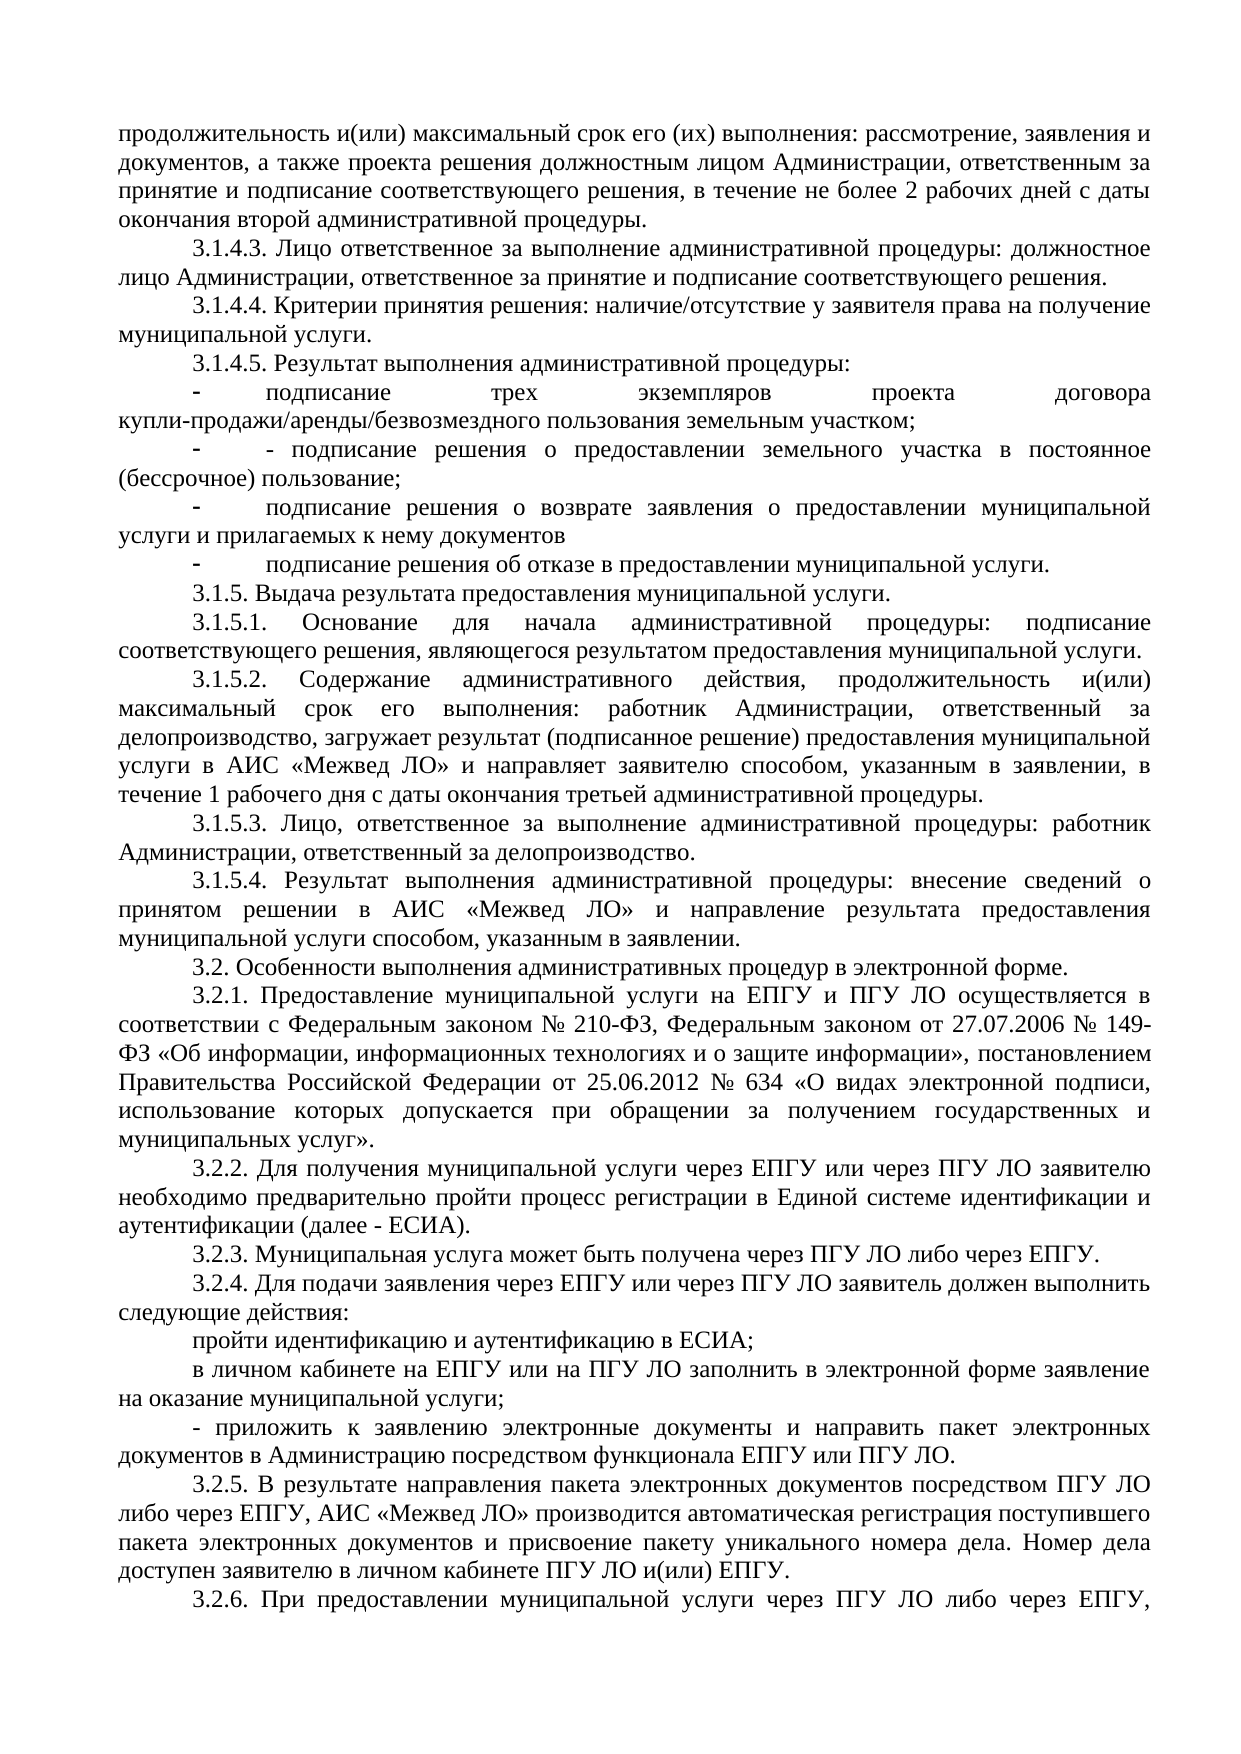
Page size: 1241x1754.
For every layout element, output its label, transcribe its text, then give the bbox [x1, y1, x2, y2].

text 3.1.4.5. Результат выполнения административной процедуры: [118, 348, 1152, 377]
text 3.1.5.4. Результат выполнения административной процедуры: внесение сведений о принятом решении в АИС «Межвед ЛО» и направление результата предоставления муниципальной услуги способом, указанным в заявлении. [118, 866, 1152, 952]
list - подписание решения о предоставлении земельного участка в постоянное (бессрочное) пользование; [118, 434, 1152, 492]
list подписание трех экземпляров проекта договора купли-продажи/аренды/безвозмездного пользования земельным участком; [118, 377, 1152, 434]
text в личном кабинете на ЕПГУ или на ПГУ ЛО заполнить в электронной форме заявление на оказание муниципальной услуги; [118, 1354, 1152, 1412]
text 3.1.5.3. Лицо, ответственное за выполнение административной процедуры: работник Администрации, ответственный за делопроизводство. [118, 808, 1152, 866]
text 3.2.2. Для получения муниципальной услуги через ЕПГУ или через ПГУ ЛО заявителю необходимо предварительно пройти процесс регистрации в Единой системе идентификации и аутентификации (далее - ЕСИА). [118, 1153, 1152, 1239]
text 3.1.4.3. Лицо ответственное за выполнение административной процедуры: должностное лицо Администрации, ответственное за принятие и подписание соответствующего решения. [118, 233, 1152, 291]
text 3.1.5. Выдача результата предоставления муниципальной услуги. [118, 578, 1152, 607]
text 3.2.3. Муниципальная услуга может быть получена через ПГУ ЛО либо через ЕПГУ. [118, 1239, 1152, 1268]
text 3.1.4.4. Критерии принятия решения: наличие/отсутствие у заявителя права на получение муниципальной услуги. [118, 291, 1152, 348]
list подписание решения о возврате заявления о предоставлении муниципальной услуги и прилагаемых к нему документов [118, 492, 1152, 549]
text 3.1.5.2. Содержание административного действия, продолжительность и(или) максимальный срок его выполнения: работник Администрации, ответственный за делопроизводство, загружает результат (подписанное решение) предоставления муниципальной услуги в АИС «Межвед ЛО» и направляет заявителю способом, указанным в заявлении, в течение 1 рабочего дня с даты окончания третьей административной процедуры. [118, 664, 1152, 808]
text 3.2.1. Предоставление муниципальной услуги на ЕПГУ и ПГУ ЛО осуществляется в соответствии с Федеральным законом № 210-ФЗ, Федеральным законом от 27.07.2006 № 149-ФЗ «Об информации, информационных технологиях и о защите информации», постановлением Правительства Российской Федерации от 25.06.2012 № 634 «О видах электронной подписи, использование которых допускается при обращении за получением государственных и муниципальных услуг». [118, 981, 1152, 1153]
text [118, 118, 1152, 233]
text 3.2. Особенности выполнения административных процедур в электронной форме. [118, 952, 1152, 981]
text - приложить к заявлению электронные документы и направить пакет электронных документов в Администрацию посредством функционала ЕПГУ или ПГУ ЛО. [118, 1412, 1152, 1469]
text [118, 1584, 1152, 1613]
text 3.2.4. Для подачи заявления через ЕПГУ или через ПГУ ЛО заявитель должен выполнить следующие действия: [118, 1268, 1152, 1326]
text пройти идентификацию и аутентификацию в ЕСИА; [118, 1326, 1152, 1354]
text 3.2.5. В результате направления пакета электронных документов посредством ПГУ ЛО либо через ЕПГУ, АИС «Межвед ЛО» производится автоматическая регистрация поступившего пакета электронных документов и присвоение пакету уникального номера дела. Номер дела доступен заявителю в личном кабинете ПГУ ЛО и(или) ЕПГУ. [118, 1469, 1152, 1584]
list подписание решения об отказе в предоставлении муниципальной услуги. [118, 549, 1152, 578]
text 3.1.5.1. Основание для начала административной процедуры: подписание соответствующего решения, являющегося результатом предоставления муниципальной услуги. [118, 607, 1152, 664]
